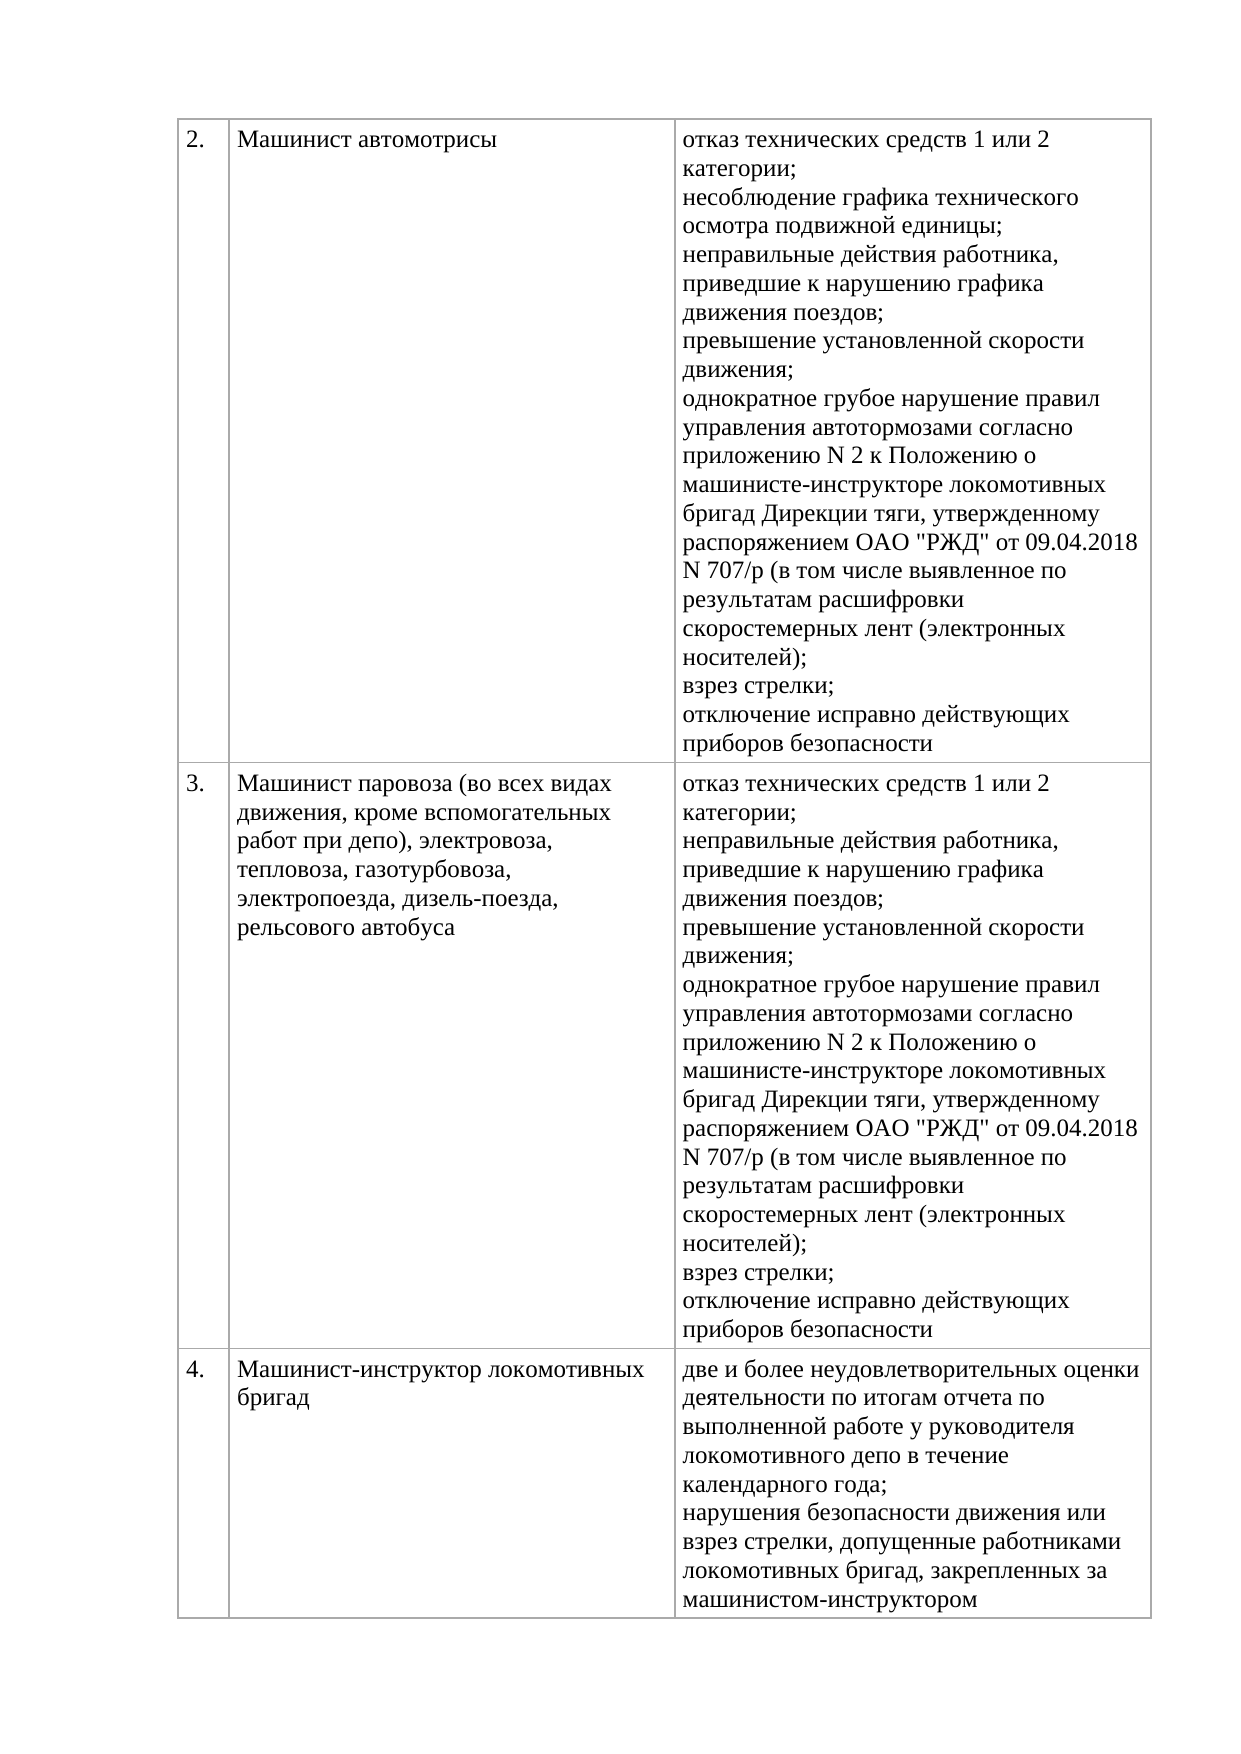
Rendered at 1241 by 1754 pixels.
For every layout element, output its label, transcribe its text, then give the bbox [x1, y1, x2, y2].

table_cell две и более неудовлетворительных оценки деятельности по итогам отчета по выполненной работе у руководителя локомотивного депо в течение календарного года; нарушения безопасности движения или взрез стрелки, допущенные работниками локомотивных бригад, закрепленных за машинистом-инструктором [676, 1349, 1150, 1617]
table_cell 2. [179, 120, 228, 762]
table_cell 3. [179, 763, 228, 1347]
table_cell Машинист паровоза (во всех видах движения, кроме вспомогательных работ при депо), электровоза, тепловоза, газотурбовоза, электропоезда, дизель-поезда, рельсового автобуса [230, 763, 674, 1347]
table_cell 4. [179, 1349, 228, 1617]
table_cell Машинист автомотрисы [230, 120, 674, 762]
table_cell отказ технических средств 1 или 2 категории; неправильные действия работника, приведшие к нарушению графика движения поездов; превышение установленной скорости движения; однократное грубое нарушение правил управления автотормозами согласно приложению N 2 к Положению о машинисте-инструкторе локомотивных бригад Дирекции тяги, утвержденному распоряжением ОАО "РЖД" от 09.04.2018 N 707/р (в том числе выявленное по результатам расшифровки скоростемерных лент (электронных носителей); взрез стрелки; отключение исправно действующих приборов безопасности [676, 763, 1150, 1347]
table_cell Машинист-инструктор локомотивных бригад [230, 1349, 674, 1617]
table_cell отказ технических средств 1 или 2 категории; несоблюдение графика технического осмотра подвижной единицы; неправильные действия работника, приведшие к нарушению графика движения поездов; превышение установленной скорости движения; однократное грубое нарушение правил управления автотормозами согласно приложению N 2 к Положению о машинисте-инструкторе локомотивных бригад Дирекции тяги, утвержденному распоряжением ОАО "РЖД" от 09.04.2018 N 707/р (в том числе выявленное по результатам расшифровки скоростемерных лент (электронных носителей); взрез стрелки; отключение исправно действующих приборов безопасности [676, 120, 1150, 762]
